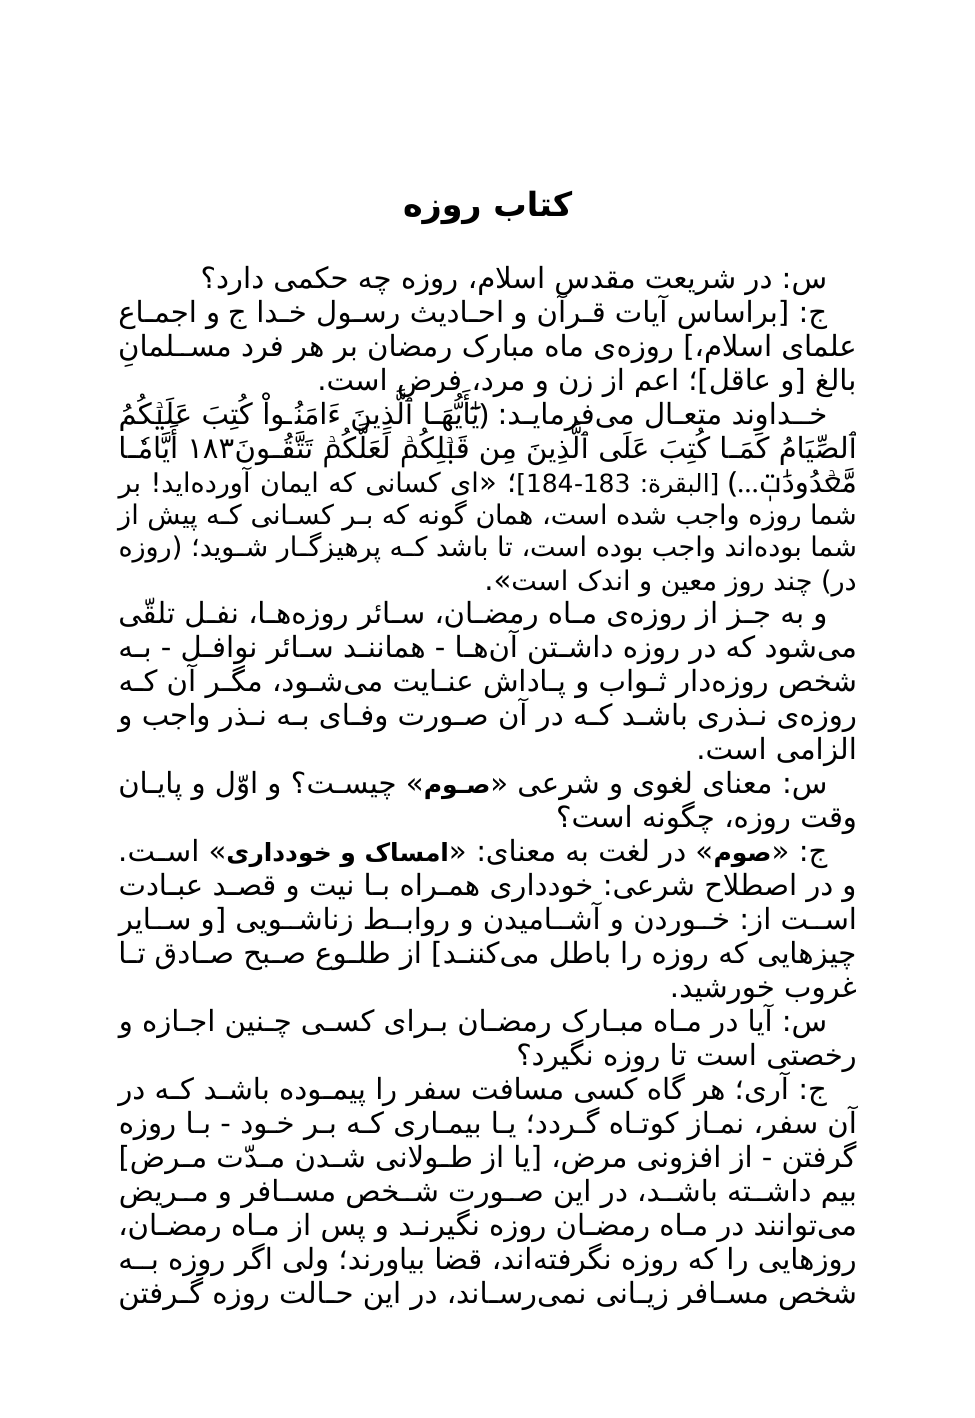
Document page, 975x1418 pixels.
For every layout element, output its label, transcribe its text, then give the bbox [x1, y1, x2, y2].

text س: آیا در ماه مبارک رمضان برای کسی چنین اجازه و رخصتی است تا روزه نگیرد؟ [118, 1004, 857, 1072]
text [118, 1072, 857, 1310]
text س: در شریعت مقدس اسلام،‌ روزه چه حکمی دارد؟ [118, 262, 857, 296]
text ج: [براساس آیات قرآن و احادیث رسول خدا ج و اجماع علمای اسلام،] روزه‌ی ماه مبارک رمضان بر هر فرد مسلمانِ بالغ [و عاقل]؛ اعم از زن و مرد، فرض است. [118, 296, 857, 398]
text س: ‌معنای لغوی و شرعی «صوم» چیست؟ و اوّل و پایان وقت روزه، چگونه است؟ [118, 767, 857, 834]
text خــداوند متعال می‌فرماید: ﴿يَٰٓأَيُّهَا ٱلَّذِينَ ءَامَنُواْ كُتِبَ عَلَيۡكُمُ ٱلصِّيَامُ كَمَا كُتِبَ عَلَى ٱلَّذِينَ مِن قَبۡلِكُمۡ لَعَلَّكُمۡ تَتَّقُونَ١٨٣ أَيَّامٗا مَّعۡدُودَٰتٖ...﴾ [البقرة: 183-184]؛ «ای کسانی که ایمان آورده‌اید! بر شما روزه واجب شده است،‌ همان گونه که بر کسانی که پیش از شما بوده‌اند واجب بوده است، تا باشد که پرهیزگار شوید؛‌ (روزه در) چند روز معین و اندک است». [118, 398, 857, 597]
text کتاب روزه [118, 185, 857, 224]
text ج: «صوم» در لغت به معنای:‌ «امساک و خودداری» است. و در اصطلاح شرعی: خودداری همراه با نیت و قصد عبادت است از: خوردن و آشامیدن و روابط زناشویی [و سایر چیزهایی که روزه را باطل می‌کنند] از طلوع صبح صادق تا غروب خورشید. [118, 834, 857, 1004]
text و به جز از روزه‌ی ماه رمضان، سائر روزه‌ها، نفل تلقّی می‌شود که در روزه داشتن آن‌ها - همانند سائر نوافل - به شخص روزه‌دار ثواب و پاداش عنایت می‌شود، مگر آن که روزه‌ی نذری باشد که در آن صورت وفای به نذر واجب و الزامی است. [118, 597, 857, 767]
